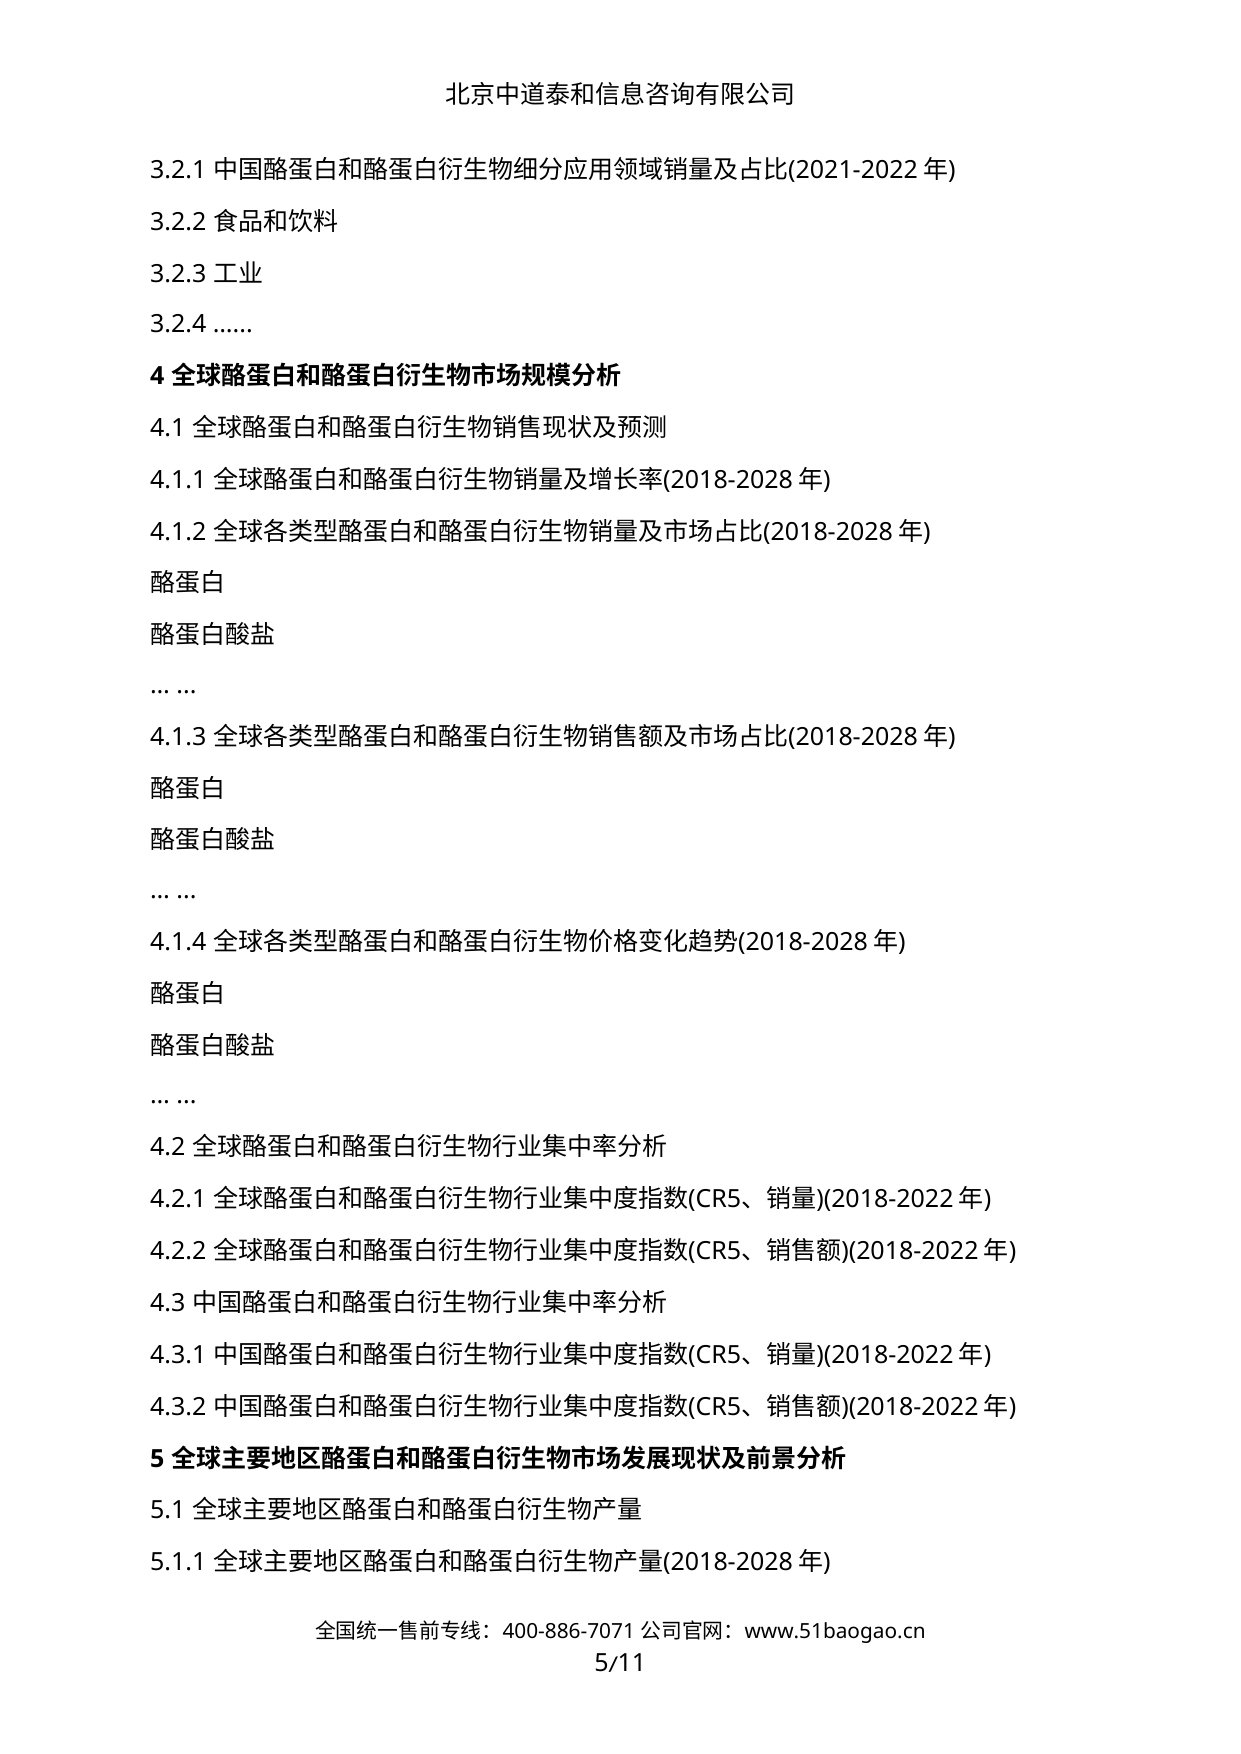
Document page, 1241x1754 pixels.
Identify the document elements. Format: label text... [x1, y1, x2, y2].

text 4.2.2 全球酪蛋白和酪蛋白衍生物行业集中度指数(CR5、销售额)(2018-2022年) [150, 1231, 1090, 1267]
text 酪蛋白 [150, 973, 1090, 1010]
text 3.2.3 工业 [150, 254, 1090, 290]
text 4.3.1 中国酪蛋白和酪蛋白衍生物行业集中度指数(CR5、销量)(2018-2022年) [150, 1334, 1090, 1371]
text 4.3 中国酪蛋白和酪蛋白衍生物行业集中率分析 [150, 1282, 1090, 1319]
text 3.2.1 中国酪蛋白和酪蛋白衍生物细分应用领域销量及占比(2021-2022年) [150, 150, 1090, 186]
text 5.1.1 全球主要地区酪蛋白和酪蛋白衍生物产量(2018-2028年) [150, 1542, 1090, 1578]
text 酪蛋白酸盐 [150, 820, 1090, 856]
text 酪蛋白酸盐 [150, 615, 1090, 651]
text 5 全球主要地区酪蛋白和酪蛋白衍生物市场发展现状及前景分析 [150, 1438, 1090, 1474]
text 4 全球酪蛋白和酪蛋白衍生物市场规模分析 [150, 355, 1090, 392]
text 3.2.4 …... [150, 306, 1090, 340]
text 4.1.3 全球各类型酪蛋白和酪蛋白衍生物销售额及市场占比(2018-2028年) [150, 716, 1090, 752]
text 4.2.1 全球酪蛋白和酪蛋白衍生物行业集中度指数(CR5、销量)(2018-2022年) [150, 1179, 1090, 1215]
text 4.1 全球酪蛋白和酪蛋白衍生物销售现状及预测 [150, 407, 1090, 443]
text … ... [150, 872, 1090, 906]
text 4.1.4 全球各类型酪蛋白和酪蛋白衍生物价格变化趋势(2018-2028年) [150, 922, 1090, 958]
text 4.3.2 中国酪蛋白和酪蛋白衍生物行业集中度指数(CR5、销售额)(2018-2022年) [150, 1386, 1090, 1422]
text … ... [150, 667, 1090, 701]
text 3.2.2 食品和饮料 [150, 202, 1090, 238]
text 5.1 全球主要地区酪蛋白和酪蛋白衍生物产量 [150, 1490, 1090, 1526]
text … ... [150, 1077, 1090, 1111]
text 酪蛋白 [150, 768, 1090, 804]
text 4.1.2 全球各类型酪蛋白和酪蛋白衍生物销量及市场占比(2018-2028年) [150, 511, 1090, 547]
text 酪蛋白酸盐 [150, 1025, 1090, 1062]
text 酪蛋白 [150, 563, 1090, 599]
text 4.1.1 全球酪蛋白和酪蛋白衍生物销量及增长率(2018-2028年) [150, 459, 1090, 495]
text 4.2 全球酪蛋白和酪蛋白衍生物行业集中率分析 [150, 1127, 1090, 1163]
